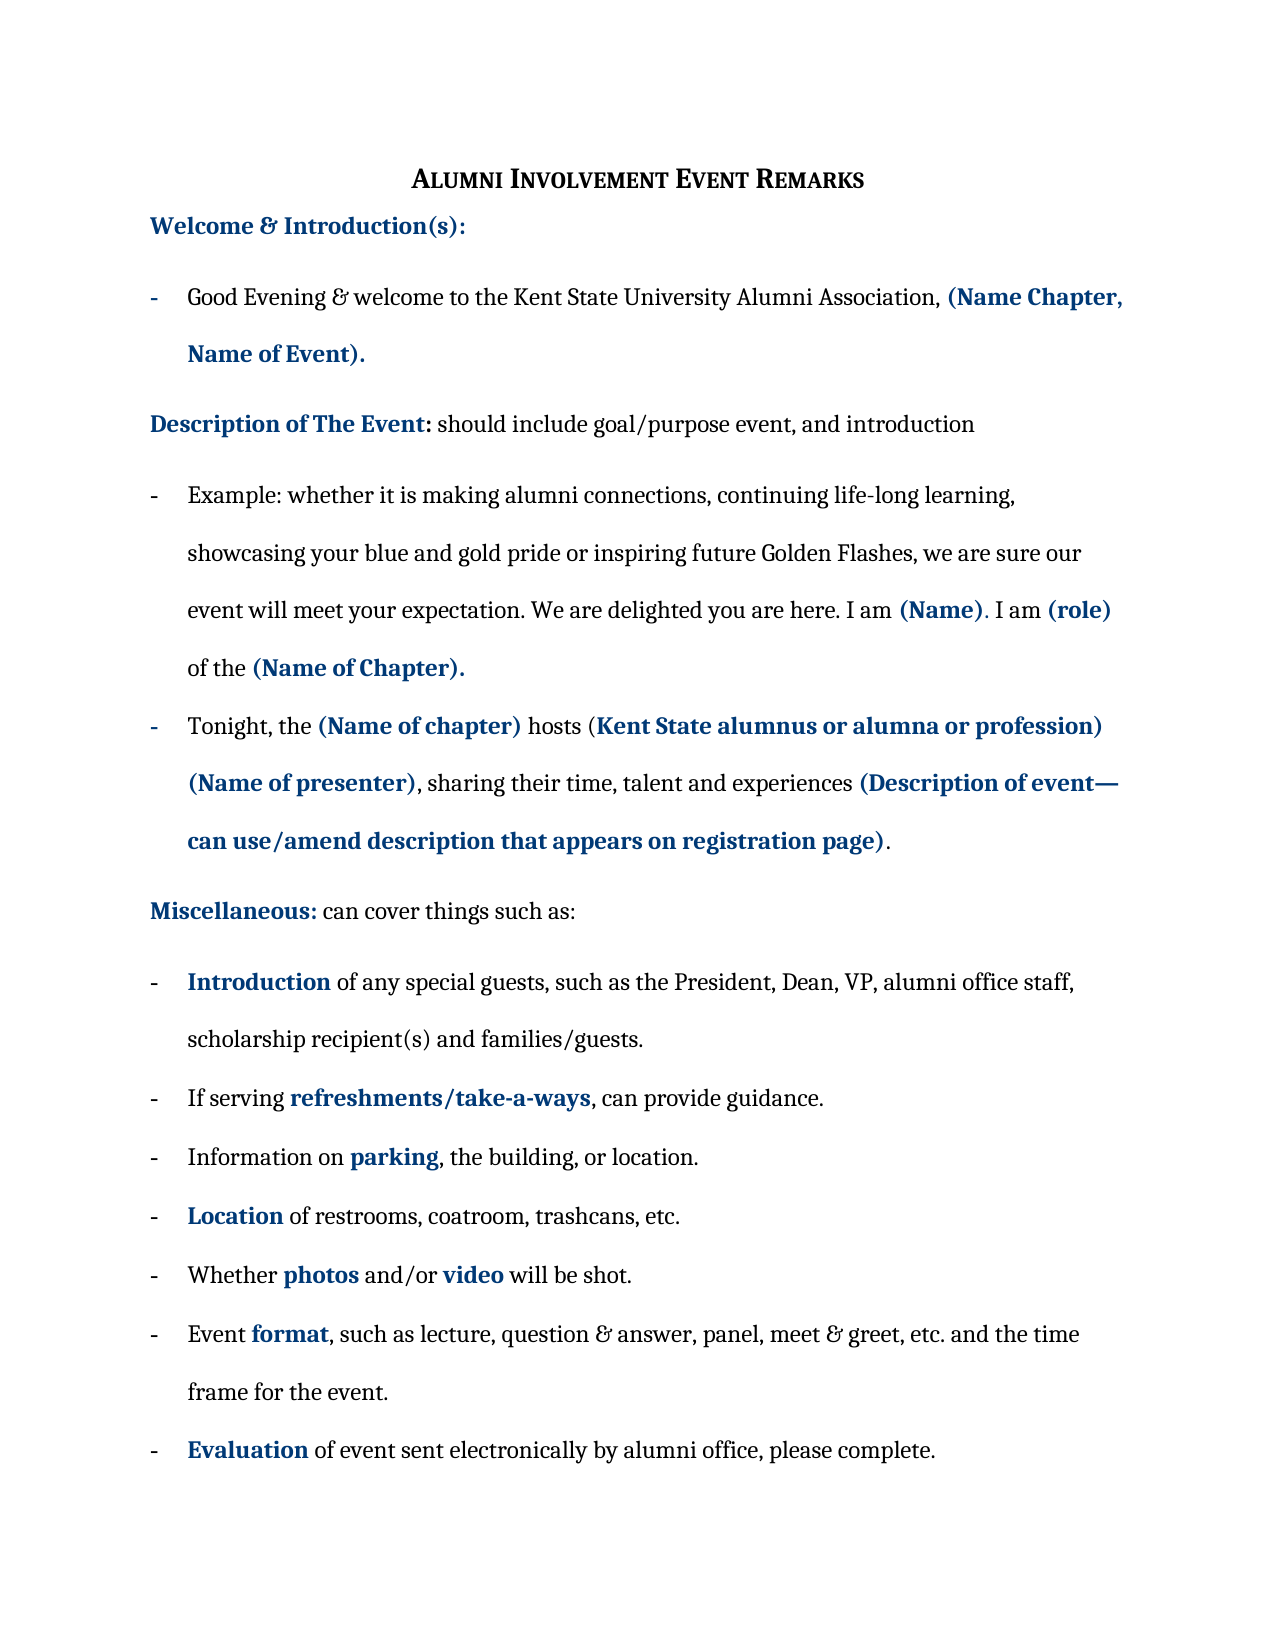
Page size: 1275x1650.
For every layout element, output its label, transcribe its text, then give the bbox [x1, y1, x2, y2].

list Good Evening & welcome to the Kent State University Alumni Association, [150, 282, 1125, 369]
list Introduction of any special guests, such as the President, Dean, VP, alumni office staff, scholarship recipient(s) and families/guests. [150, 967, 1125, 1054]
list Location of restrooms, coatroom, trashcans, etc. [150, 1201, 1125, 1231]
text Miscellaneous: can cover things such as: [150, 897, 1125, 926]
list Event format, such as lecture, question & answer, panel, meet & greet, etc. and the time frame for the event. [150, 1319, 1125, 1406]
list Tonight, the hosts , sharing their time, talent and experiences . [150, 711, 1125, 856]
subtitle Alumni Involvement Event Remarks [150, 162, 1125, 196]
list If serving refreshments/take-a-ways, can provide guidance. [150, 1083, 1125, 1112]
list Information on parking, the building, or location. [150, 1142, 1125, 1171]
list Example: whether it is making alumni connections, continuing life-long learning, showcasing your blue and gold pride or inspiring future Golden Flashes, we are sure our event will meet your expectation. We are delighted you are here. I am I am of the [150, 480, 1125, 682]
list Whether photos and/or video will be shot. [150, 1260, 1125, 1290]
text Welcome & Introduction(s): [150, 212, 1125, 241]
text Description of The Event: should include goal/purpose event, and introduction [150, 410, 1125, 439]
list Evaluation of event sent electronically by alumni office, please complete. [150, 1435, 1125, 1465]
